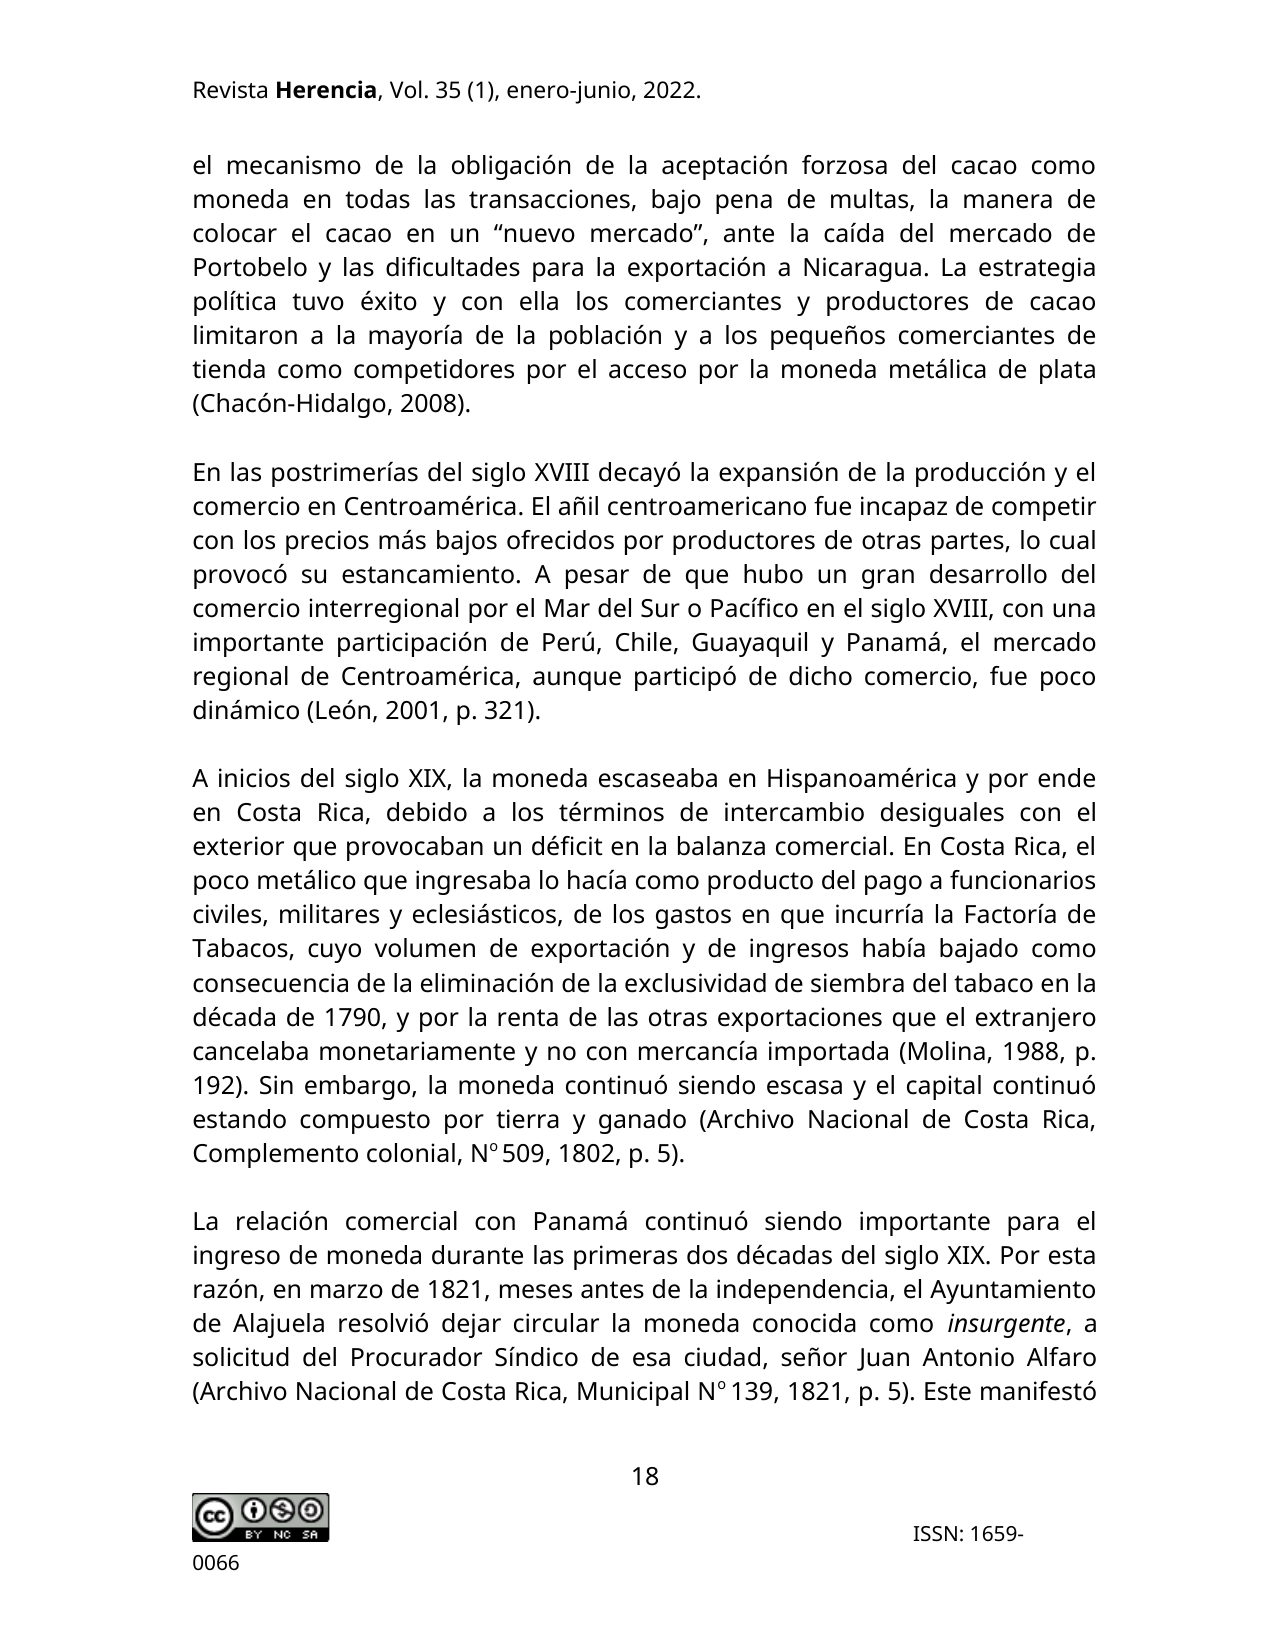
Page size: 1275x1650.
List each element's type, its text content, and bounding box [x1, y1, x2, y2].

text En las postrimerías del siglo XVIII decayó la expansión de la producción y el comercio en Centroamérica. El añil centroamericano fue incapaz de competir con los precios más bajos ofrecidos por productores de otras partes, lo cual provocó su estancamiento. A pesar de que hubo un gran desarrollo del comercio interregional por el Mar del Sur o Pacífico en el siglo XVIII, con una importante participación de Perú, Chile, Guayaquil y Panamá, el mercado regional de Centroamérica, aunque participó de dicho comercio, fue poco dinámico (León, 2001, p. 321). [192, 454, 1098, 727]
text A inicios del siglo XIX, la moneda escaseaba en Hispanoamérica y por ende en Costa Rica, debido a los términos de intercambio desiguales con el exterior que provocaban un déficit en la balanza comercial. En Costa Rica, el poco metálico que ingresaba lo hacía como producto del pago a funcionarios civiles, militares y eclesiásticos, de los gastos en que incurría la Factoría de Tabacos, cuyo volumen de exportación y de ingresos había bajado como consecuencia de la eliminación de la exclusividad de siembra del tabaco en la década de 1790, y por la renta de las otras exportaciones que el extranjero cancelaba monetariamente y no con mercancía importada (Molina, 1988, p. 192). Sin embargo, la moneda continuó siendo escasa y el capital continuó estando compuesto por tierra y ganado (Archivo Nacional de Costa Rica, Complemento colonial, No 509, 1802, p. 5). [192, 761, 1098, 1169]
picture [192, 1493, 330, 1542]
